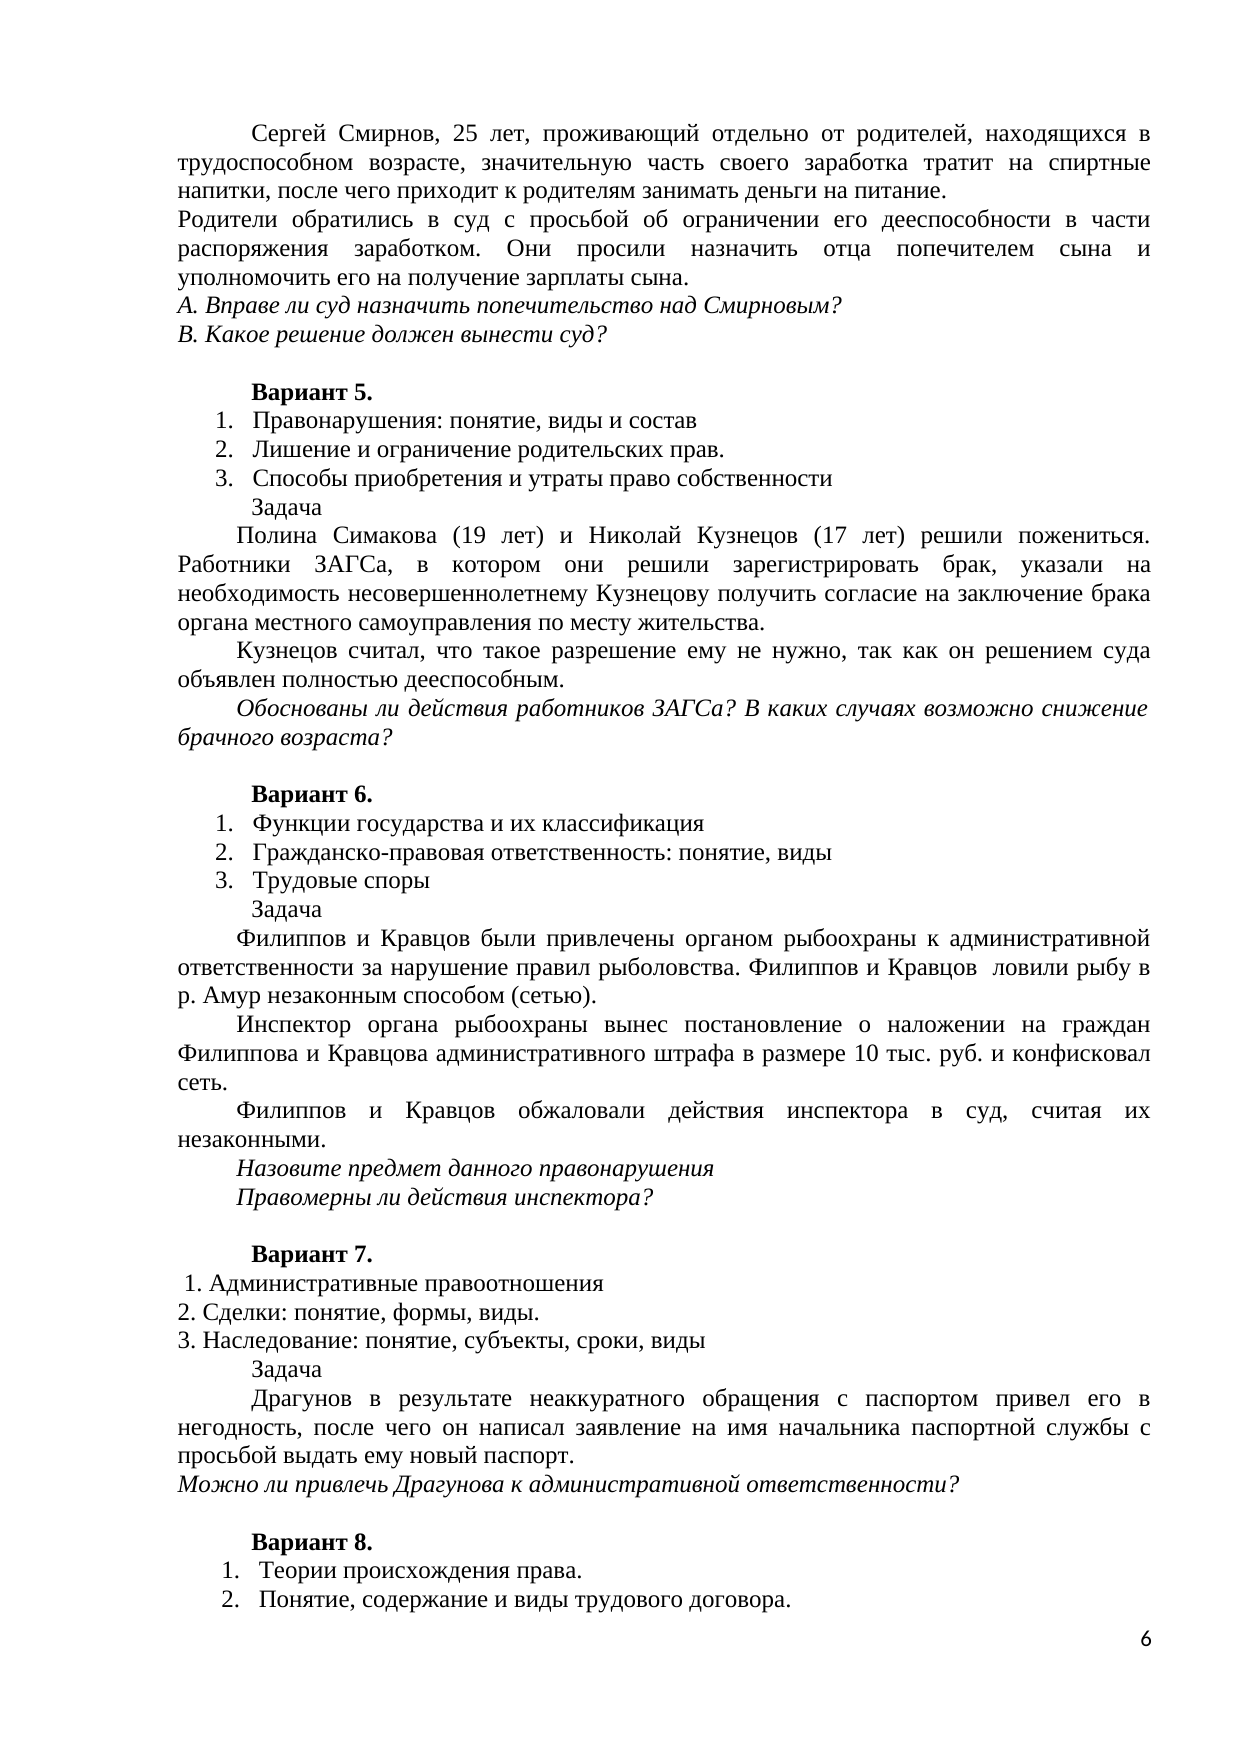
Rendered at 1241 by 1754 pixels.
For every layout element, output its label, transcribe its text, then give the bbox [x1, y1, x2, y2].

text Инспектор органа рыбоохраны вынес постановление о наложении на граждан Филиппова и Кравцова административного штрафа в размере 10 тыс. руб. и конфисковал сеть. [177, 1009, 1152, 1096]
text Назовите предмет данного правонарушения [177, 1153, 1152, 1182]
text Драгунов в результате неаккуратного обращения с паспортом привел его в негодность, после чего он написал заявление на имя начальника паспортной службы с просьбой выдать ему новый паспорт. [177, 1383, 1152, 1469]
text Можно ли привлечь Драгунова к административной ответственности? [177, 1469, 1152, 1498]
text Филиппов и Кравцов обжаловали действия инспектора в суд, считая их незаконными. [177, 1096, 1152, 1153]
text Вариант 7. [177, 1239, 1152, 1268]
text 3. Наследование: понятие, субъекты, сроки, виды [177, 1326, 1152, 1354]
text Вариант 5. [177, 377, 1152, 406]
text 2. Сделки: понятие, формы, виды. [177, 1297, 1152, 1326]
text Задача [177, 894, 1152, 923]
text Вариант 8. [177, 1527, 1152, 1556]
list Правонарушения: понятие, виды и состав [215, 406, 1181, 434]
text Задача [177, 1354, 1152, 1383]
list Трудовые споры [215, 866, 1152, 894]
list Способы приобретения и утраты право собственности [215, 463, 1152, 492]
text Обоснованы ли действия работников ЗАГСа? В каких случаях возможно снижение брачного возраста? [177, 693, 1152, 751]
text Филиппов и Кравцов были привлечены органом рыбоохраны к административной ответственности за нарушение правил рыболовства. Филиппов и Кравцов ловили рыбу в р. Амур незаконным способом (сетью). [177, 923, 1152, 1009]
list Лишение и ограничение родительских прав. [215, 434, 1152, 463]
text Сергей Смирнов, 25 лет, проживающий отдельно от родителей, находящихся в трудоспособном возрасте, значительную часть своего заработка тратит на спиртные напитки, после чего приходит к родителям занимать деньги на питание. [177, 118, 1152, 204]
text Полина Симакова (19 лет) и Николай Кузнецов (17 лет) решили пожениться. Работники ЗАГСа, в котором они решили зарегистрировать брак, указали на необходимость несовершеннолетнему Кузнецову получить согласие на заключение брака органа местного самоуправления по месту жительства. [177, 521, 1152, 636]
text В. Какое решение должен вынести суд? [177, 319, 1152, 348]
text Родители обратились в суд с просьбой об ограничении его дееспособности в части распоряжения заработком. Они просили назначить отца попечителем сына и уполномочить его на получение зарплаты сына. [177, 204, 1152, 291]
text Кузнецов считал, что такое разрешение ему не нужно, так как он решением суда объявлен полностью дееспособным. [177, 636, 1152, 693]
list Функции государства и их классификация [215, 808, 1152, 837]
list Теории происхождения права. [221, 1556, 1152, 1584]
text А. Вправе ли суд назначить попечительство над Смирновым? [177, 291, 1152, 319]
text Вариант 6. [177, 779, 1152, 808]
list Понятие, содержание и виды трудового договора. [221, 1584, 1152, 1613]
text Правомерны ли действия инспектора? [177, 1182, 1152, 1211]
list Гражданско-правовая ответственность: понятие, виды [215, 837, 1152, 866]
text Задача [177, 492, 1152, 521]
text 1. Административные правоотношения [177, 1268, 1152, 1297]
